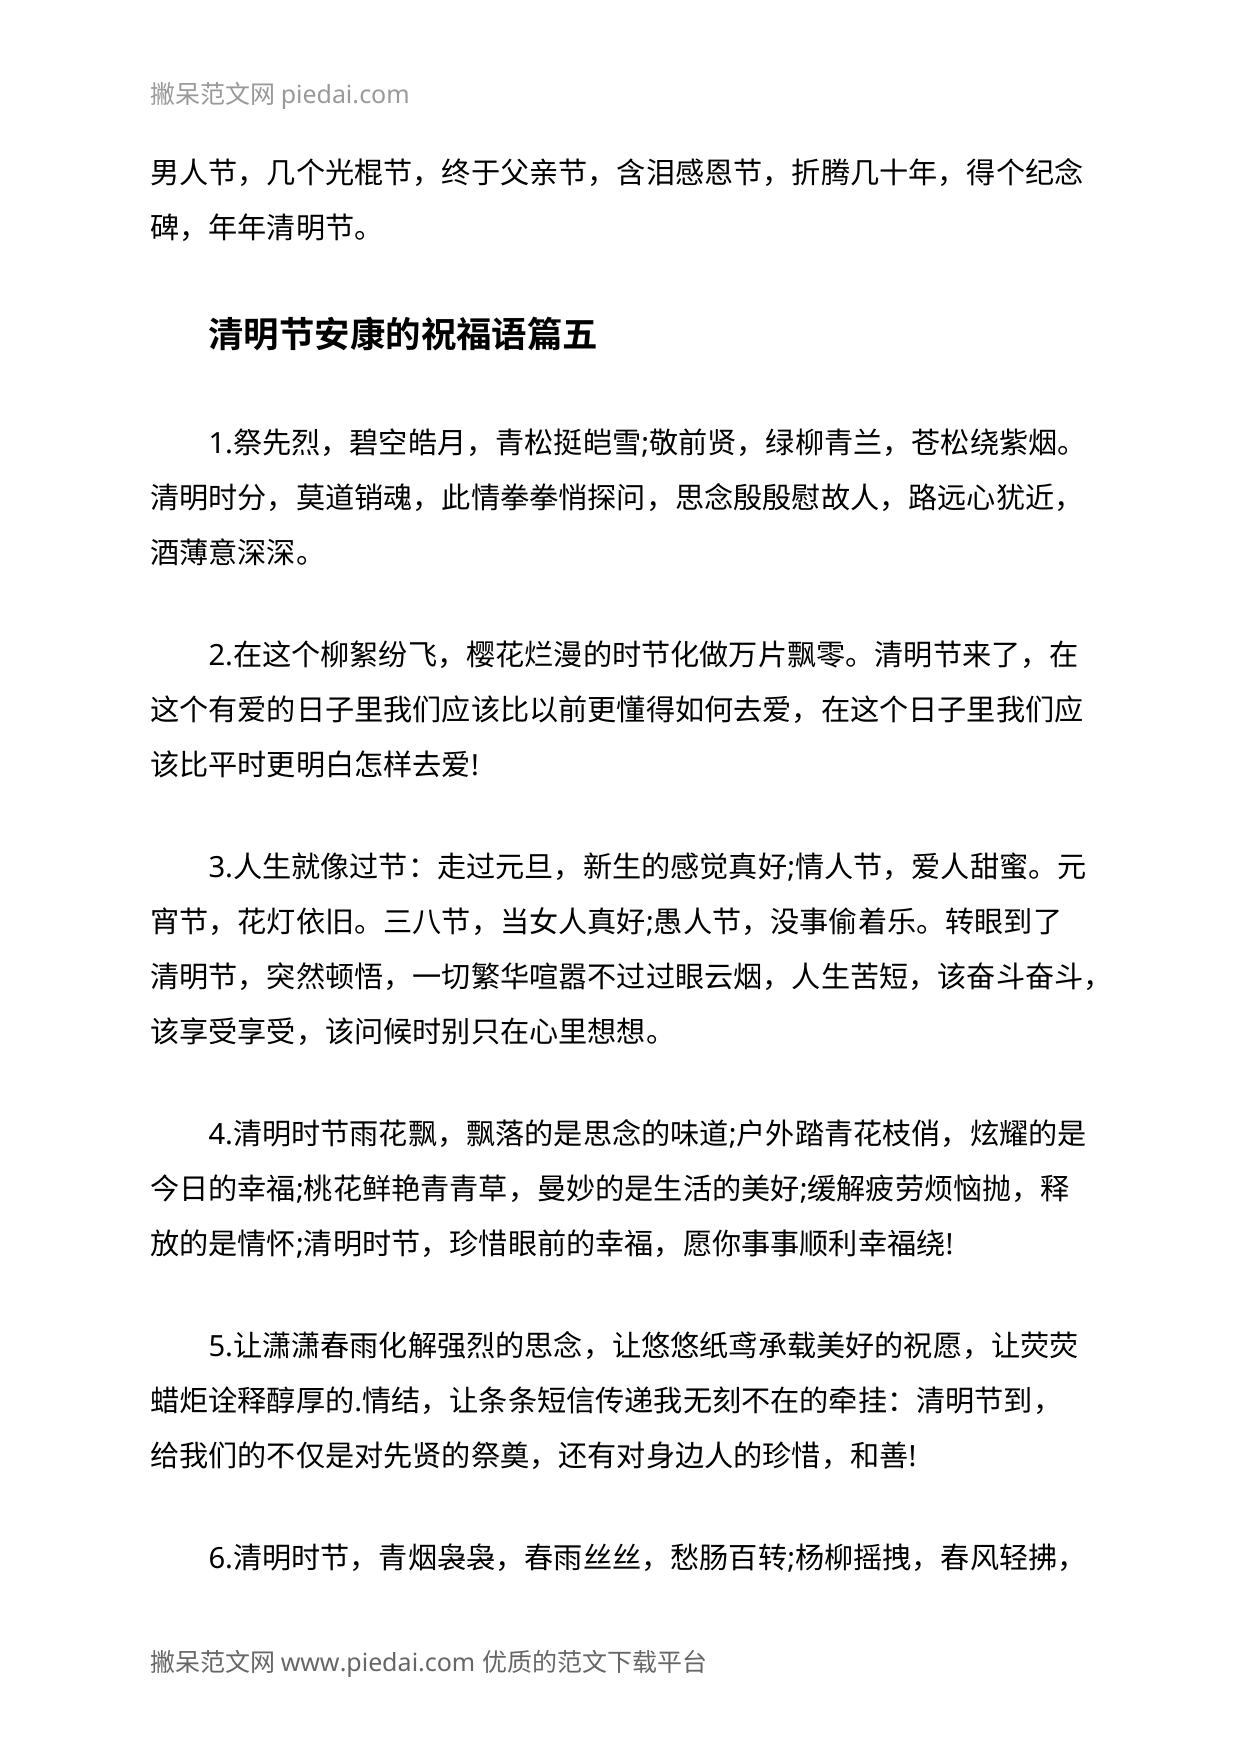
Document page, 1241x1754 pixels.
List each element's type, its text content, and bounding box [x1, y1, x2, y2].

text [150, 1534, 1090, 1577]
text 1.祭先烈，碧空皓月，青松挺皑雪;敬前贤，绿柳青兰，苍松绕紫烟。清明时分，莫道销魂，此情拳拳悄探问，思念殷殷慰故人，路远心犹近，酒薄意深深。 [150, 420, 1090, 572]
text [150, 150, 1090, 247]
text 3.人生就像过节：走过元旦，新生的感觉真好;情人节，爱人甜蜜。元宵节，花灯依旧。三八节，当女人真好;愚人节，没事偷着乐。转眼到了清明节，突然顿悟，一切繁华喧嚣不过过眼云烟，人生苦短，该奋斗奋斗，该享受享受，该问候时别只在心里想想。 [150, 844, 1090, 1051]
text 2.在这个柳絮纷飞，樱花烂漫的时节化做万片飘零。清明节来了，在这个有爱的日子里我们应该比以前更懂得如何去爱，在这个日子里我们应该比平时更明白怎样去爱! [150, 632, 1090, 784]
text 清明节安康的祝福语篇五 [150, 307, 1090, 358]
text 4.清明时节雨花飘，飘落的是思念的味道;户外踏青花枝俏，炫耀的是今日的幸福;桃花鲜艳青青草，曼妙的是生活的美好;缓解疲劳烦恼抛，释放的是情怀;清明时节，珍惜眼前的幸福，愿你事事顺利幸福绕! [150, 1110, 1090, 1263]
text 5.让潇潇春雨化解强烈的思念，让悠悠纸鸢承载美好的祝愿，让荧荧蜡炬诠释醇厚的.情结，让条条短信传递我无刻不在的牵挂：清明节到，给我们的不仅是对先贤的祭奠，还有对身边人的珍惜，和善! [150, 1322, 1090, 1475]
